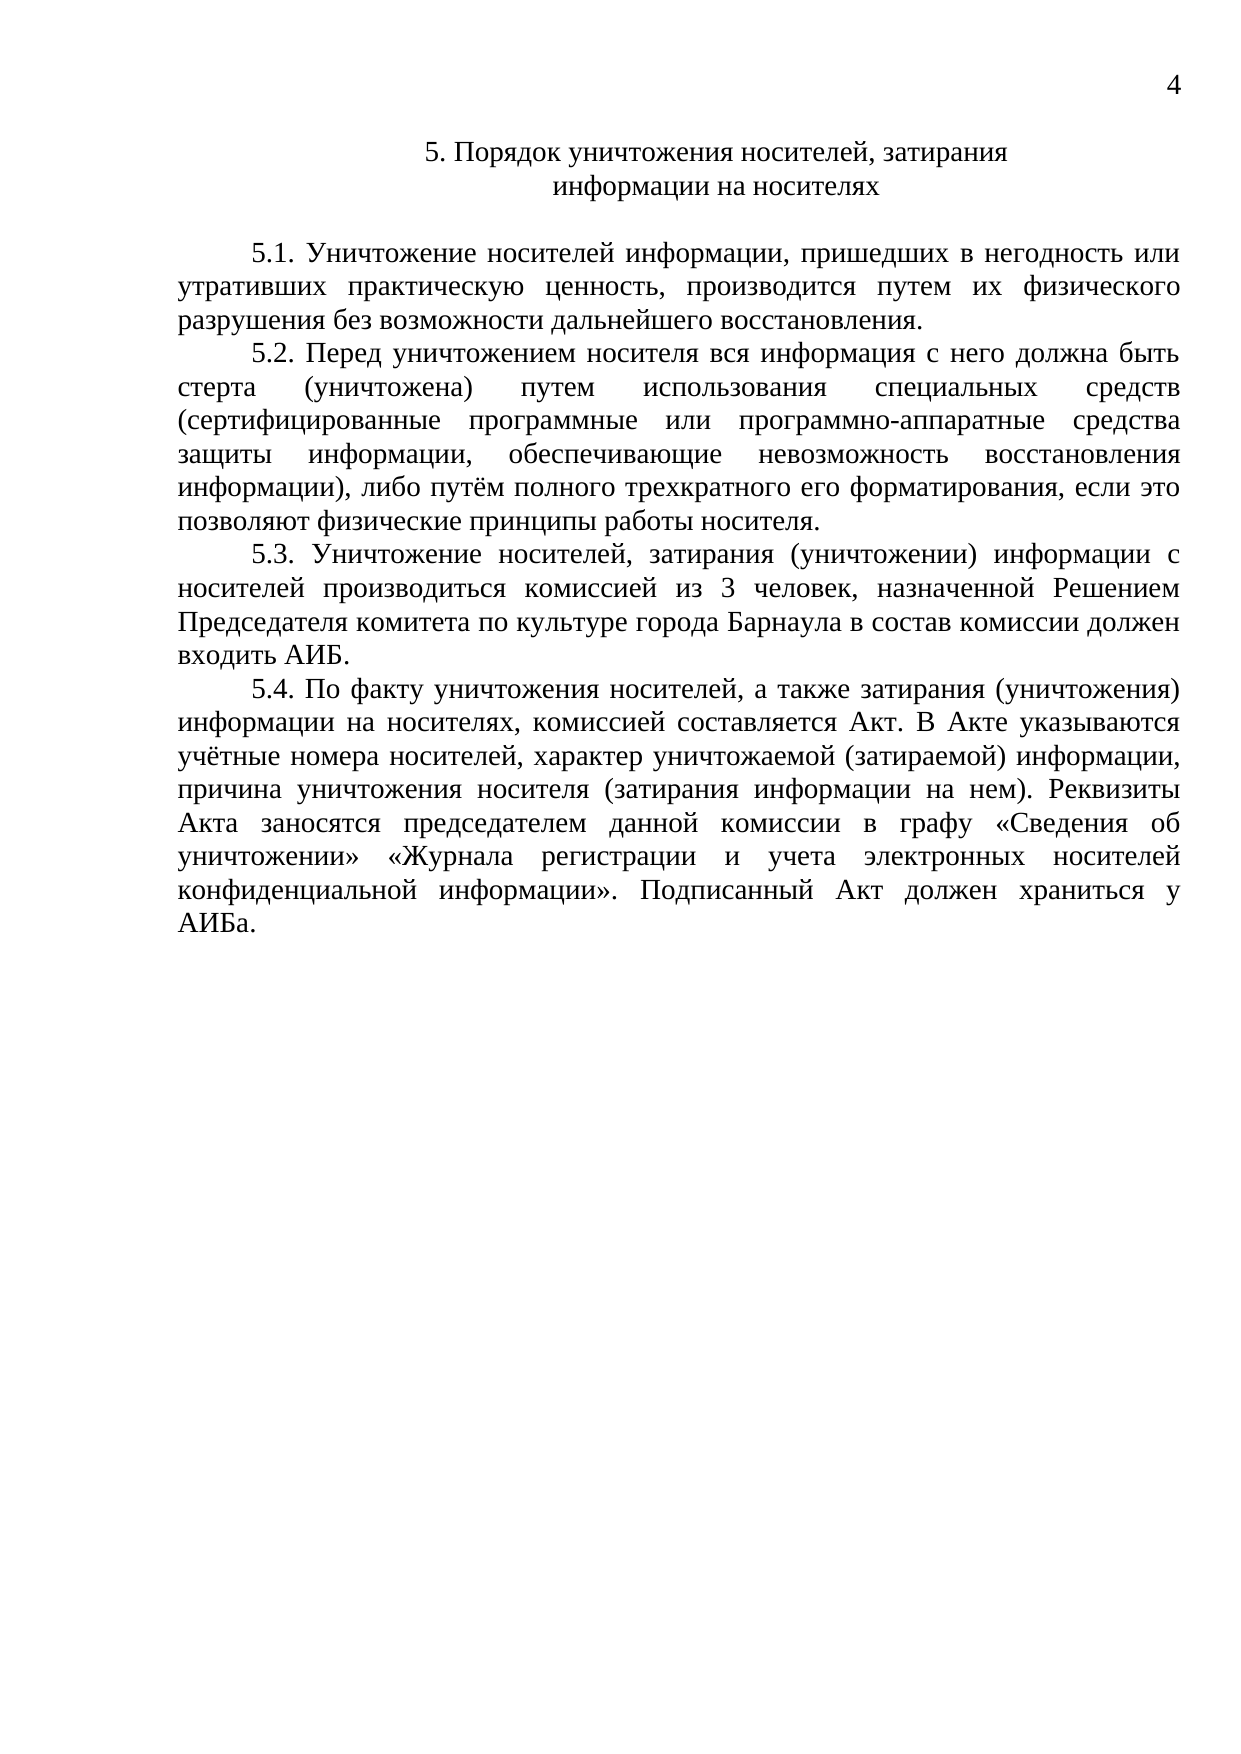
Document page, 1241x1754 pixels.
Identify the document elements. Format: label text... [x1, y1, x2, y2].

text 5.3. Уничтожение носителей, затирания (уничтожении) информации с носителей производиться комиссией из 3 человек, назначенной Решением Председателя комитета по культуре города Барнаула в состав комиссии должен входить АИБ. [177, 537, 1181, 671]
text 5. Порядок уничтожения носителей, затирания [177, 134, 1181, 168]
text 5.1. Уничтожение носителей информации, пришедших в негодность или утративших практическую ценность, производится путем их физического разрушения без возможности дальнейшего восстановления. [177, 235, 1181, 335]
text информации на носителях [177, 168, 1181, 201]
text 5.4. По факту уничтожения носителей, а также затирания (уничтожения) информации на носителях, комиссией составляется Акт. В Акте указываются учётные номера носителей, характер уничтожаемой (затираемой) информации, причина уничтожения носителя (затирания информации на нем). Реквизиты Акта заносятся председателем данной комиссии в графу «Сведения об уничтожении» «Журнала регистрации и учета электронных носителей конфиденциальной информации». Подписанный Акт должен храниться у АИБа. [177, 671, 1181, 939]
text 5.2. Перед уничтожением носителя вся информация с него должна быть стерта (уничтожена) путем использования специальных средств (сертифицированные программные или программно-аппаратные средства защиты информации, обеспечивающие невозможность восстановления информации), либо путём полного трехкратного его форматирования, если это позволяют физические принципы работы носителя. [177, 335, 1181, 537]
